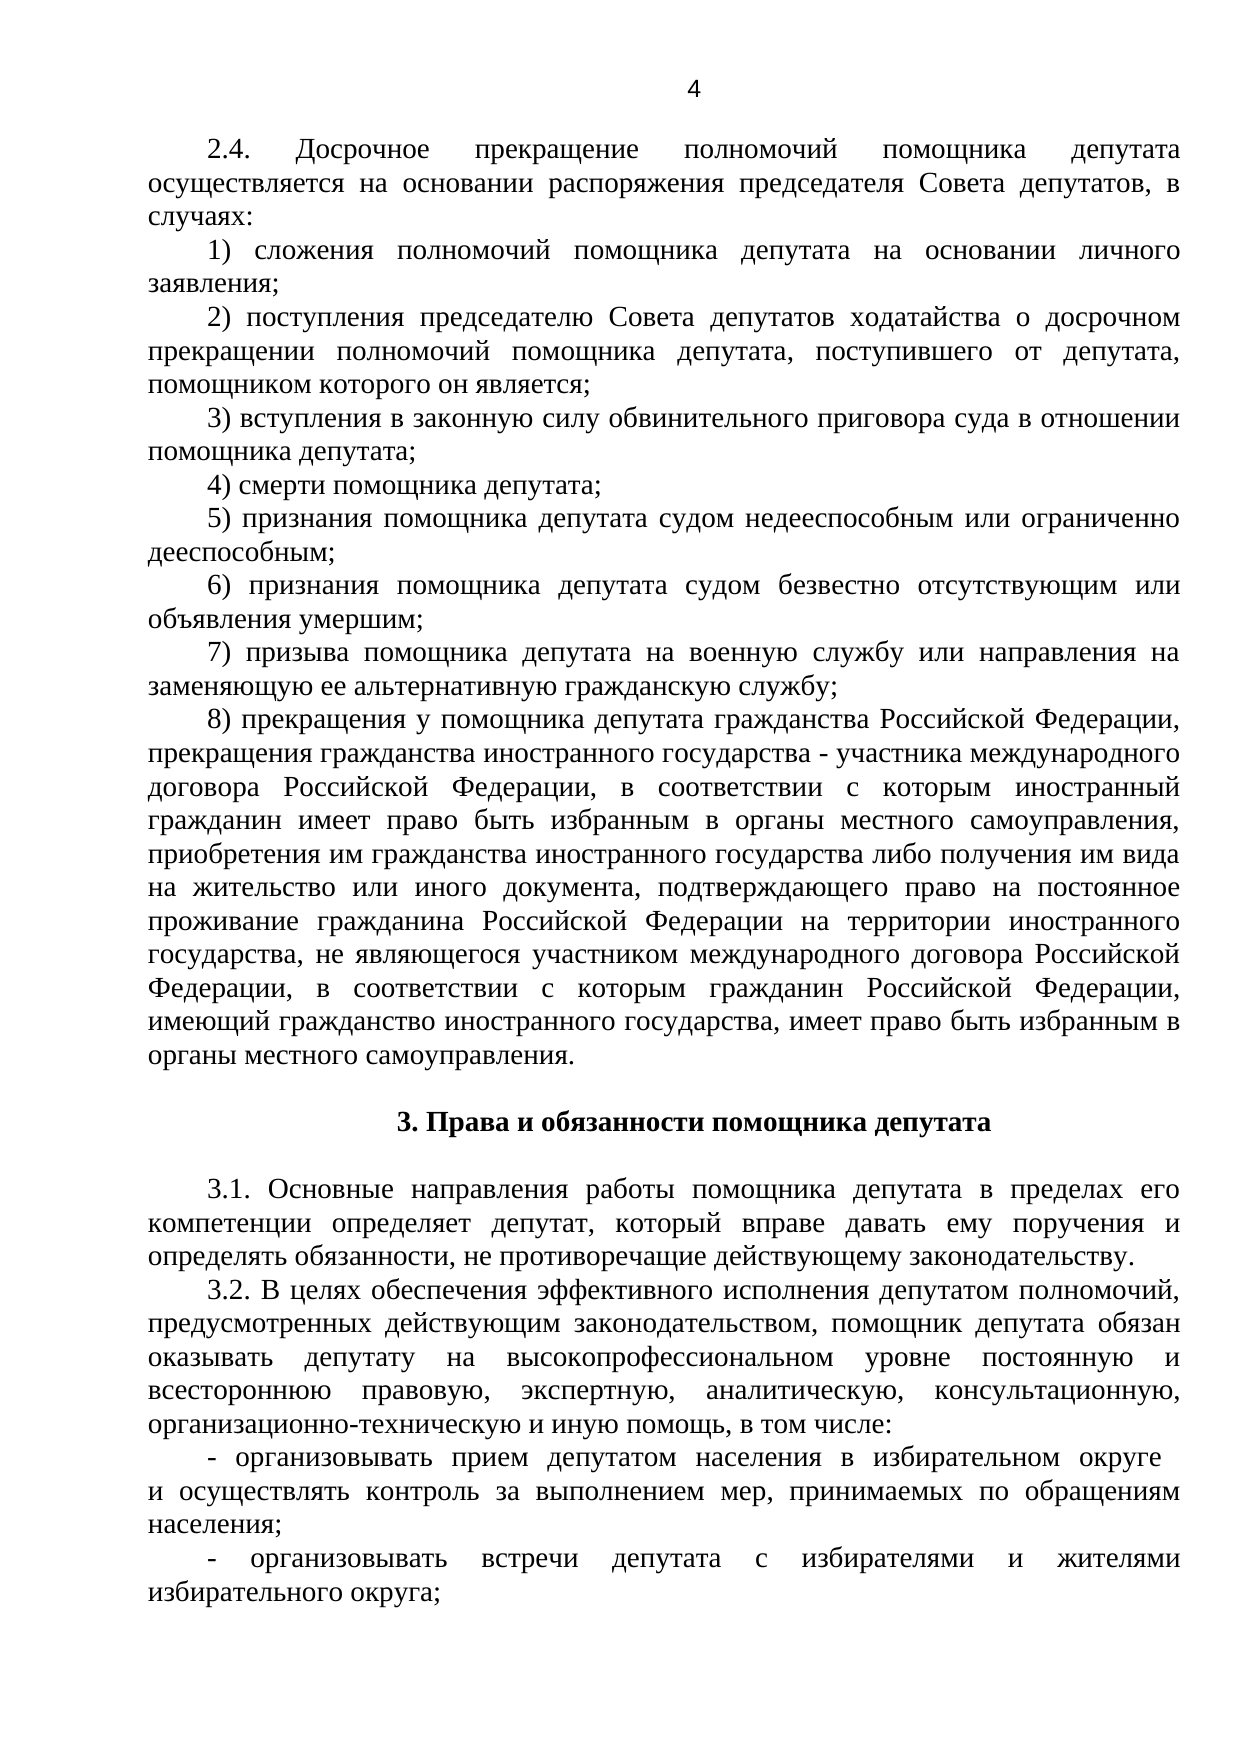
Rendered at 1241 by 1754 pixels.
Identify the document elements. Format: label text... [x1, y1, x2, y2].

text 5) признания помощника депутата судом недееспособным или ограниченно дееспособным; [148, 500, 1181, 567]
text 6) признания помощника депутата судом безвестно отсутствующим или объявления умершим; [148, 567, 1181, 634]
text 8) прекращения у помощника депутата гражданства Российской Федерации, прекращения гражданства иностранного государства - участника международного договора Российской Федерации, в соответствии с которым иностранный гражданин имеет право быть избранным в органы местного самоуправления, приобретения им гражданства иностранного государства либо получения им вида на жительство или иного документа, подтверждающего право на постоянное проживание гражданина Российской Федерации на территории иностранного государства, не являющегося участником международного договора Российской Федерации, в соответствии с которым гражданин Российской Федерации, имеющий гражданство иностранного государства, имеет право быть избранным в органы местного самоуправления. [148, 702, 1181, 1071]
text 3.1. Основные направления работы помощника депутата в пределах его компетенции определяет депутат, который вправе давать ему поручения и определять обязанности, не противоречащие действующему законодательству. [148, 1171, 1181, 1272]
text - организовывать встречи депутата с избирателями и жителями избирательного округа; [148, 1540, 1181, 1607]
text - организовывать прием депутатом населения в избирательном округе и осуществлять контроль за выполнением мер, принимаемых по обращениям населения; [148, 1439, 1181, 1540]
text 7) призыва помощника депутата на военную службу или направления на заменяющую ее альтернативную гражданскую службу; [148, 634, 1181, 702]
text 3.2. В целях обеспечения эффективного исполнения депутатом полномочий, предусмотренных действующим законодательством, помощник депутата обязан оказывать депутату на высокопрофессиональном уровне постоянную и всестороннюю правовую, экспертную, аналитическую, консультационную, организационно-техническую и иную помощь, в том числе: [148, 1272, 1181, 1439]
text 3) вступления в законную силу обвинительного приговора суда в отношении помощника депутата; [148, 400, 1181, 467]
text 3. Права и обязанности помощника депутата [148, 1104, 1181, 1138]
text 4) смерти помощника депутата; [148, 467, 1181, 500]
text 2.4. Досрочное прекращение полномочий помощника депутата осуществляется на основании распоряжения председателя Совета депутатов, в случаях: [148, 131, 1181, 232]
text 1) сложения полномочий помощника депутата на основании личного заявления; [148, 232, 1181, 299]
text 2) поступления председателю Совета депутатов ходатайства о досрочном прекращении полномочий помощника депутата, поступившего от депутата, помощником которого он является; [148, 299, 1181, 400]
